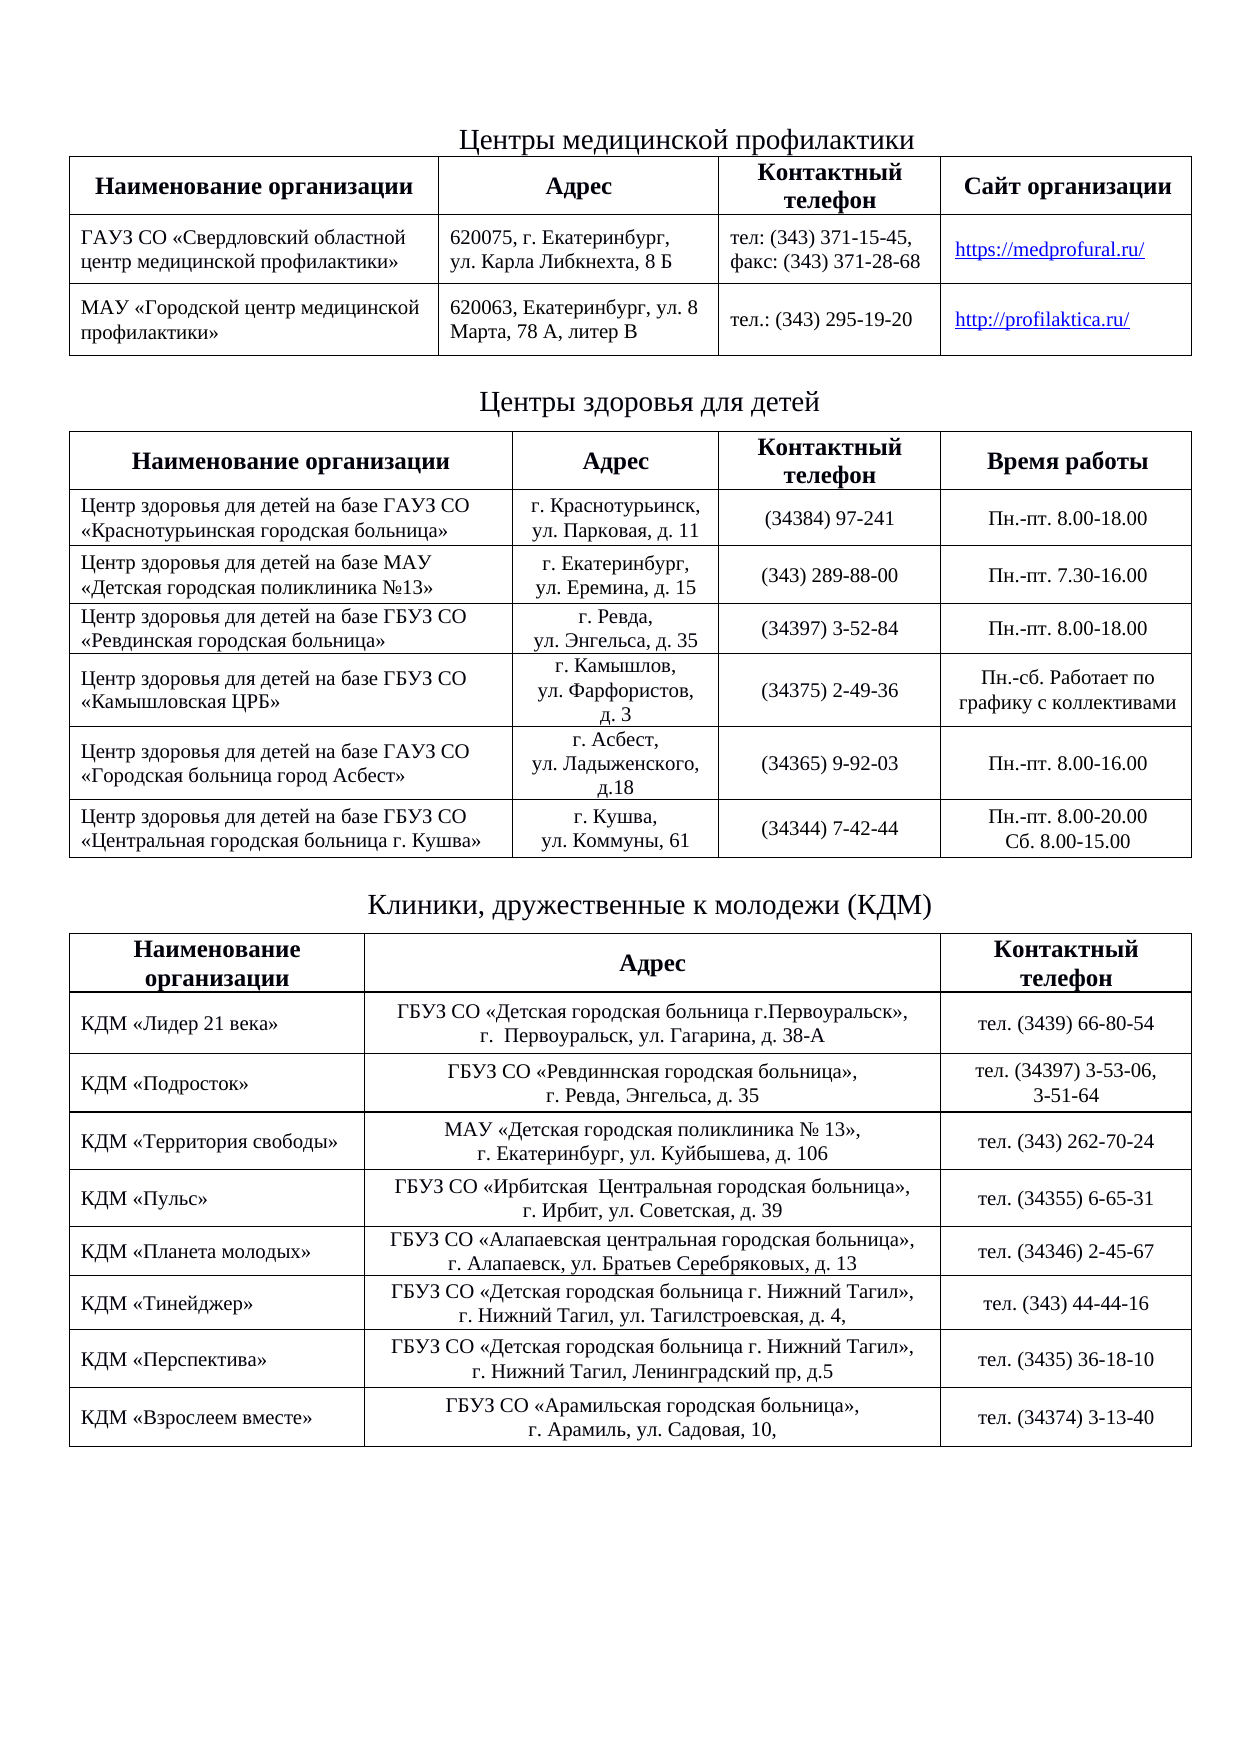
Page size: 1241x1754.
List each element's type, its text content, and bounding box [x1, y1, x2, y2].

table_cell Центр здоровья для детей на базе ГАУЗ СО «Краснотурьинская городская больница» [70, 490, 512, 545]
table_header Время работы [941, 432, 1191, 489]
table_cell Центр здоровья для детей на базе ГАУЗ СО «Городская больница город Асбест» [70, 727, 512, 799]
table_cell КДМ «Планета молодых» [70, 1227, 364, 1275]
table_cell тел. (34374) 3-13-40 [941, 1388, 1191, 1446]
table_cell МАУ «Детская городская поликлиника № 13», г. Екатеринбург, ул. Куйбышева, д. 106 [365, 1113, 940, 1169]
text Центры здоровья для детей [148, 384, 1152, 418]
table_cell г. Кушва, ул. Коммуны, 61 [513, 800, 718, 857]
table_cell Пн.-пт. 7.30-16.00 [941, 546, 1191, 603]
table_cell тел. (3439) 66-80-54 [941, 993, 1191, 1053]
table_cell Центр здоровья для детей на базе МАУ «Детская городская поликлиника №13» [70, 546, 512, 603]
table_cell тел. (34346) 2-45-67 [941, 1227, 1191, 1275]
table_cell (34375) 2-49-36 [719, 654, 940, 726]
table_header Наименование организации [70, 157, 438, 214]
table_cell КДМ «Взрослеем вместе» [70, 1388, 364, 1446]
table_cell Пн.-пт. 8.00-18.00 [941, 604, 1191, 652]
table_header Наименование организации [70, 432, 512, 489]
table_cell ГБУЗ СО «Детская городская больница г. Нижний Тагил», г. Нижний Тагил, ул. Тагилстроевская, д. 4, [365, 1276, 940, 1329]
table_cell тел. (343) 44-44-16 [941, 1276, 1191, 1329]
table_header Адрес [439, 157, 718, 214]
table_cell ГБУЗ СО «Арамильская городская больница», г. Арамиль, ул. Садовая, 10, [365, 1388, 940, 1446]
table_cell (34365) 9-92-03 [719, 727, 940, 799]
table_cell г. Асбест, ул. Ладыженского, д.18 [513, 727, 718, 799]
table_cell ГБУЗ СО «Детская городская больница г. Нижний Тагил», г. Нижний Тагил, Ленинградский пр, д.5 [365, 1330, 940, 1387]
table_cell 620075, г. Екатеринбург, ул. Карла Либкнехта, 8 Б [439, 215, 718, 282]
table_cell ГБУЗ СО «Алапаевская центральная городская больница», г. Алапаевск, ул. Братьев Серебряковых, д. 13 [365, 1227, 940, 1275]
table_cell г. Екатеринбург, ул. Еремина, д. 15 [513, 546, 718, 603]
table_cell КДМ «Тинейджер» [70, 1276, 364, 1329]
table_cell тел. (34355) 6-65-31 [941, 1170, 1191, 1226]
table_cell ГАУЗ СО «Свердловский областной центр медицинской профилактики» [70, 215, 438, 282]
table_cell (34344) 7-42-44 [719, 800, 940, 857]
table_cell ГБУЗ СО «Ирбитская Центральная городская больница», г. Ирбит, ул. Советская, д. 39 [365, 1170, 940, 1226]
text Центры медицинской профилактики [148, 122, 1152, 156]
table_cell тел. (34397) 3-53-06, 3-51-64 [941, 1054, 1191, 1111]
table_cell 620063, Екатеринбург, ул. 8 Марта, 78 А, литер В [439, 284, 718, 355]
table_header Наименование организации [70, 934, 364, 991]
table_header Сайт организации [941, 157, 1191, 214]
table_cell тел.: (343) 295-19-20 [719, 284, 940, 355]
table_cell г. Камышлов, ул. Фарфористов, д. 3 [513, 654, 718, 726]
table_cell КДМ «Пульс» [70, 1170, 364, 1226]
table_cell ГБУЗ СО «Детская городская больница г.Первоуральск», г. Первоуральск, ул. Гагарина, д. 38-А [365, 993, 940, 1053]
table_cell КДМ «Подросток» [70, 1054, 364, 1111]
table_cell Центр здоровья для детей на базе ГБУЗ СО «Ревдинская городская больница» [70, 604, 512, 652]
table_header Контактный телефон [719, 157, 940, 214]
table_cell тел: (343) 371-15-45, факс: (343) 371-28-68 [719, 215, 940, 282]
table_cell тел. (343) 262-70-24 [941, 1113, 1191, 1169]
table_header Адрес [513, 432, 718, 489]
table_cell Центр здоровья для детей на базе ГБУЗ СО «Камышловская ЦРБ» [70, 654, 512, 726]
table_cell Пн.-пт. 8.00-20.00 Сб. 8.00-15.00 [941, 800, 1191, 857]
table_cell МАУ «Городской центр медицинской профилактики» [70, 284, 438, 355]
table_cell Пн.-пт. 8.00-18.00 [941, 490, 1191, 545]
table_cell (34384) 97-241 [719, 490, 940, 545]
table_cell Центр здоровья для детей на базе ГБУЗ СО «Центральная городская больница г. Кушва» [70, 800, 512, 857]
table_header Контактный телефон [719, 432, 940, 489]
table_cell г. Краснотурьинск, ул. Парковая, д. 11 [513, 490, 718, 545]
table_cell Пн.-пт. 8.00-16.00 [941, 727, 1191, 799]
table_cell КДМ «Территория свободы» [70, 1113, 364, 1169]
table_cell Пн.-сб. Работает по графику с коллективами [941, 654, 1191, 726]
table_cell http://profilaktica.ru/ [941, 284, 1191, 355]
table_cell (34397) 3-52-84 [719, 604, 940, 652]
table_cell КДМ «Лидер 21 века» [70, 993, 364, 1053]
text Клиники, дружественные к молодежи (КДМ) [148, 887, 1152, 920]
table_cell КДМ «Перспектива» [70, 1330, 364, 1387]
table_header Адрес [365, 934, 940, 991]
table_cell тел. (3435) 36-18-10 [941, 1330, 1191, 1387]
table_cell ГБУЗ СО «Ревдиннская городская больница», г. Ревда, Энгельса, д. 35 [365, 1054, 940, 1111]
table_cell (343) 289-88-00 [719, 546, 940, 603]
table_header Контактный телефон [941, 934, 1191, 991]
table_cell г. Ревда, ул. Энгельса, д. 35 [513, 604, 718, 652]
table_cell https://medprofural.ru/ [941, 215, 1191, 282]
